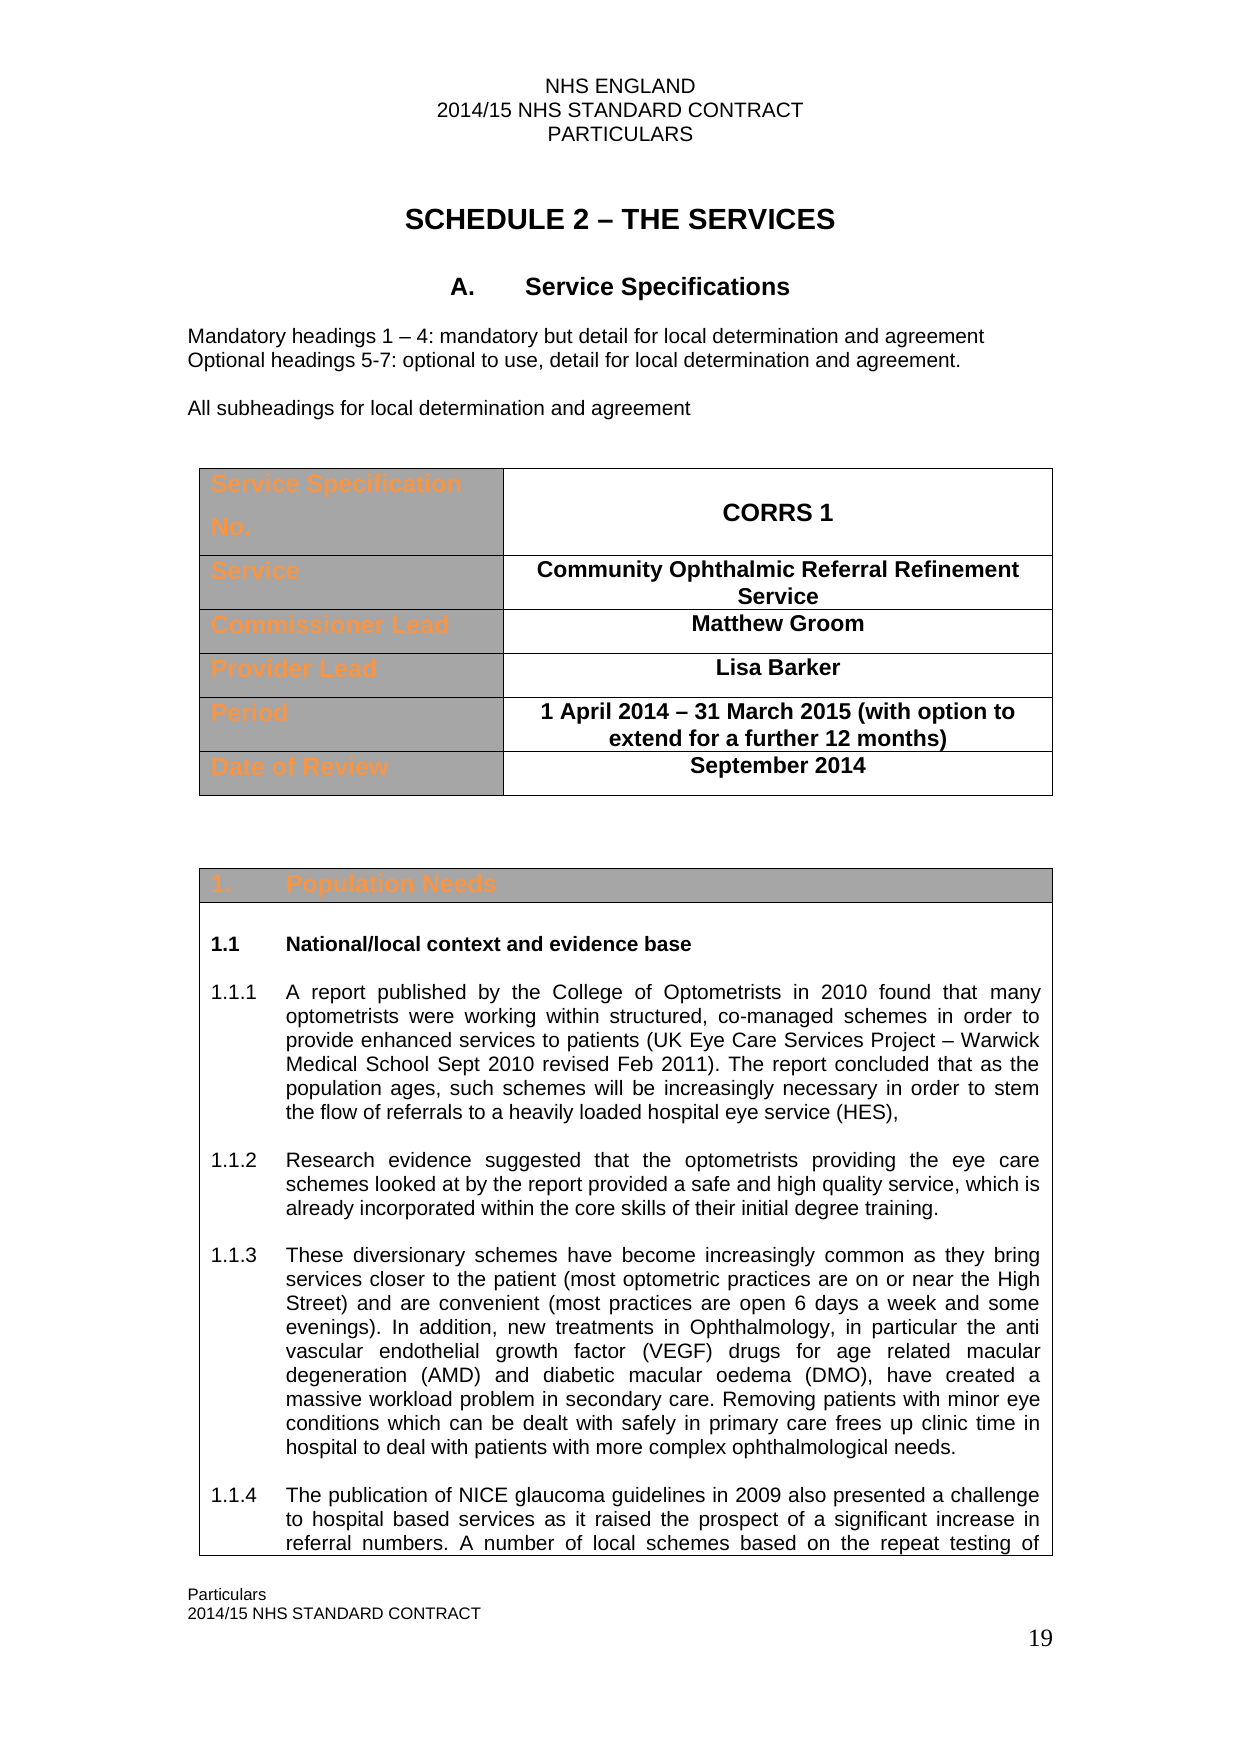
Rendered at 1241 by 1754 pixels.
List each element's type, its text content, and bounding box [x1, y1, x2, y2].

subtitle SCHEDULE 2 – THE SERVICES [187, 174, 1053, 243]
table_cell 1 April 2014 – 31 March 2015 (with option to extend for a further 12 months) [504, 698, 1052, 751]
table_cell September 2014 [504, 752, 1052, 795]
table_cell Matthew Groom [504, 610, 1052, 653]
table_cell Provider Lead [200, 654, 503, 697]
table_cell Community Ophthalmic Referral Refinement Service [504, 556, 1052, 609]
text Mandatory headings 1 – 4: mandatory but detail for local determination and agreement [187, 324, 1053, 348]
table_header CORRS 1 [504, 469, 1052, 555]
text All subheadings for local determination and agreement [187, 396, 1053, 420]
table_cell Service [200, 556, 503, 609]
list Service Specifications [187, 272, 1053, 300]
table_cell Lisa Barker [504, 654, 1052, 697]
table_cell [200, 903, 1052, 1555]
table_header Service Specification No. [200, 469, 503, 555]
table_cell Commissioner Lead [200, 610, 503, 653]
text Optional headings 5-7: optional to use, detail for local determination and agreement. [187, 348, 1053, 372]
table_cell Date of Review [200, 752, 503, 795]
table_header 1. Population Needs [200, 869, 1052, 902]
table_cell Period [200, 698, 503, 751]
